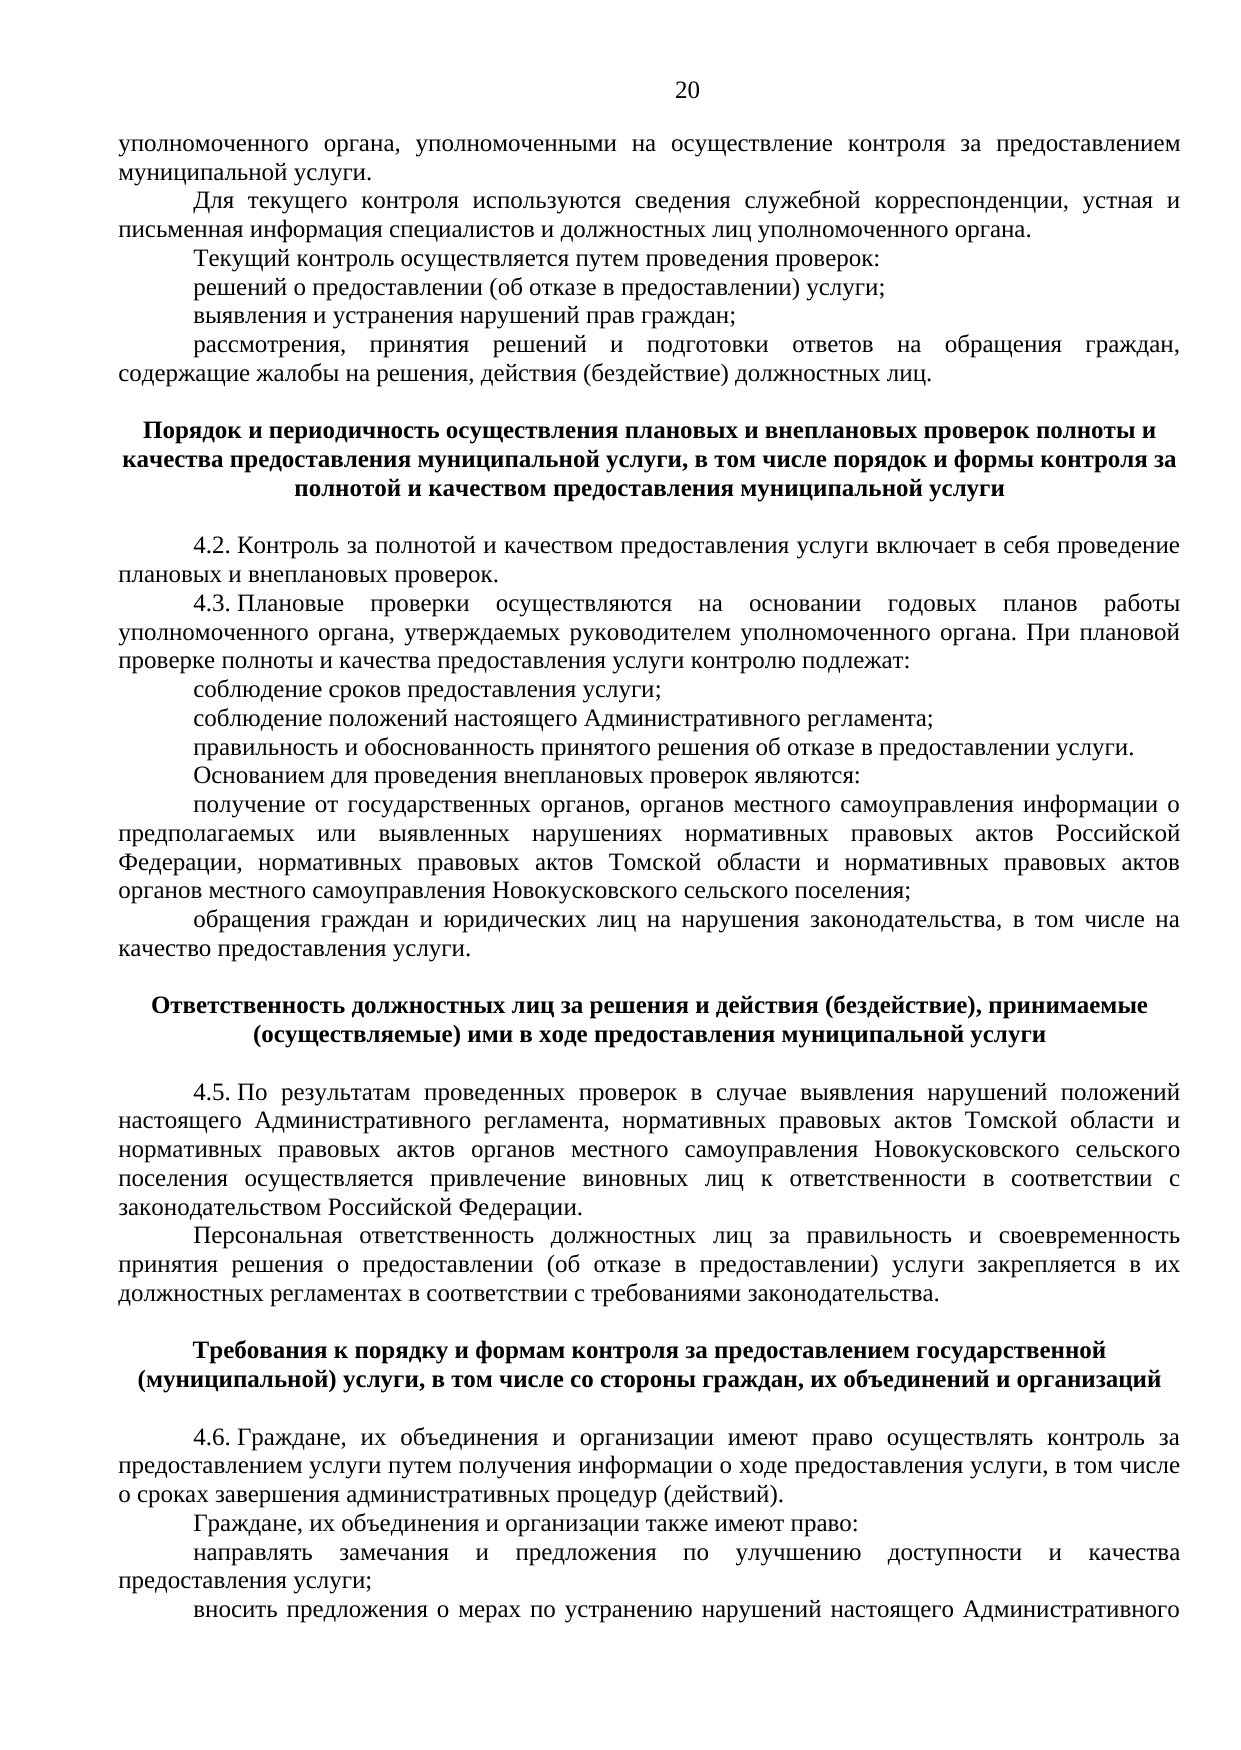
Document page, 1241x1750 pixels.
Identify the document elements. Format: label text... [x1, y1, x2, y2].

text соблюдение сроков предоставления услуги; [118, 674, 1181, 703]
text обращения граждан и юридических лиц на нарушения законодательства, в том числе на качество предоставления услуги. [118, 904, 1181, 962]
text выявления и устранения нарушений прав граждан; [118, 300, 1181, 329]
text Персональная ответственность должностных лиц за правильность и своевременность принятия решения о предоставлении (об отказе в предоставлении) услуги закрепляется в их должностных регламентах в соответствии с требованиями законодательства. [118, 1220, 1181, 1307]
subtitle Порядок и периодичность осуществления плановых и внеплановых проверок полноты и качества предоставления муниципальной услуги, в том числе порядок и формы контроля за полнотой и качеством предоставления муниципальной услуги [118, 415, 1181, 502]
text правильность и обоснованность принятого решения об отказе в предоставлении услуги. [118, 732, 1181, 760]
text 4.2. Контроль за полнотой и качеством предоставления услуги включает в себя проведение плановых и внеплановых проверок. [118, 530, 1181, 588]
text Для текущего контроля используются сведения служебной корреспонденции, устная и письменная информация специалистов и должностных лиц уполномоченного органа. [118, 185, 1181, 243]
text получение от государственных органов, органов местного самоуправления информации о предполагаемых или выявленных нарушениях нормативных правовых актов Российской Федерации, нормативных правовых актов Томской области и нормативных правовых актов органов местного самоуправления Новокусковского сельского поселения; [118, 789, 1181, 904]
text 4.3. Плановые проверки осуществляются на основании годовых планов работы уполномоченного органа, утверждаемых руководителем уполномоченного органа. При плановой проверке полноты и качества предоставления услуги контролю подлежат: [118, 588, 1181, 674]
text Основанием для проведения внеплановых проверок являются: [118, 760, 1181, 789]
text 4.5. По результатам проведенных проверок в случае выявления нарушений положений настоящего Административного регламента, нормативных правовых актов Томской области и нормативных правовых актов органов местного самоуправления Новокусковского сельского поселения осуществляется привлечение виновных лиц к ответственности в соответствии с законодательством Российской Федерации. [118, 1077, 1181, 1220]
text направлять замечания и предложения по улучшению доступности и качества предоставления услуги; [118, 1537, 1181, 1594]
text Текущий контроль осуществляется путем проведения проверок: [118, 243, 1181, 272]
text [118, 128, 1181, 185]
text решений о предоставлении (об отказе в предоставлении) услуги; [118, 272, 1181, 300]
subtitle Требования к порядку и формам контроля за предоставлением государственной (муниципальной) услуги, в том числе со стороны граждан, их объединений и организаций [118, 1335, 1181, 1393]
text Граждане, их объединения и организации также имеют право: [118, 1508, 1181, 1537]
text рассмотрения, принятия решений и подготовки ответов на обращения граждан, содержащие жалобы на решения, действия (бездействие) должностных лиц. [118, 329, 1181, 387]
text 4.6. Граждане, их объединения и организации имеют право осуществлять контроль за предоставлением услуги путем получения информации о ходе предоставления услуги, в том числе о сроках завершения административных процедур (действий). [118, 1422, 1181, 1508]
text соблюдение положений настоящего Административного регламента; [118, 703, 1181, 732]
subtitle Ответственность должностных лиц за решения и действия (бездействие), принимаемые (осуществляемые) ими в ходе предоставления муниципальной услуги [118, 990, 1181, 1048]
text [118, 1594, 1181, 1623]
